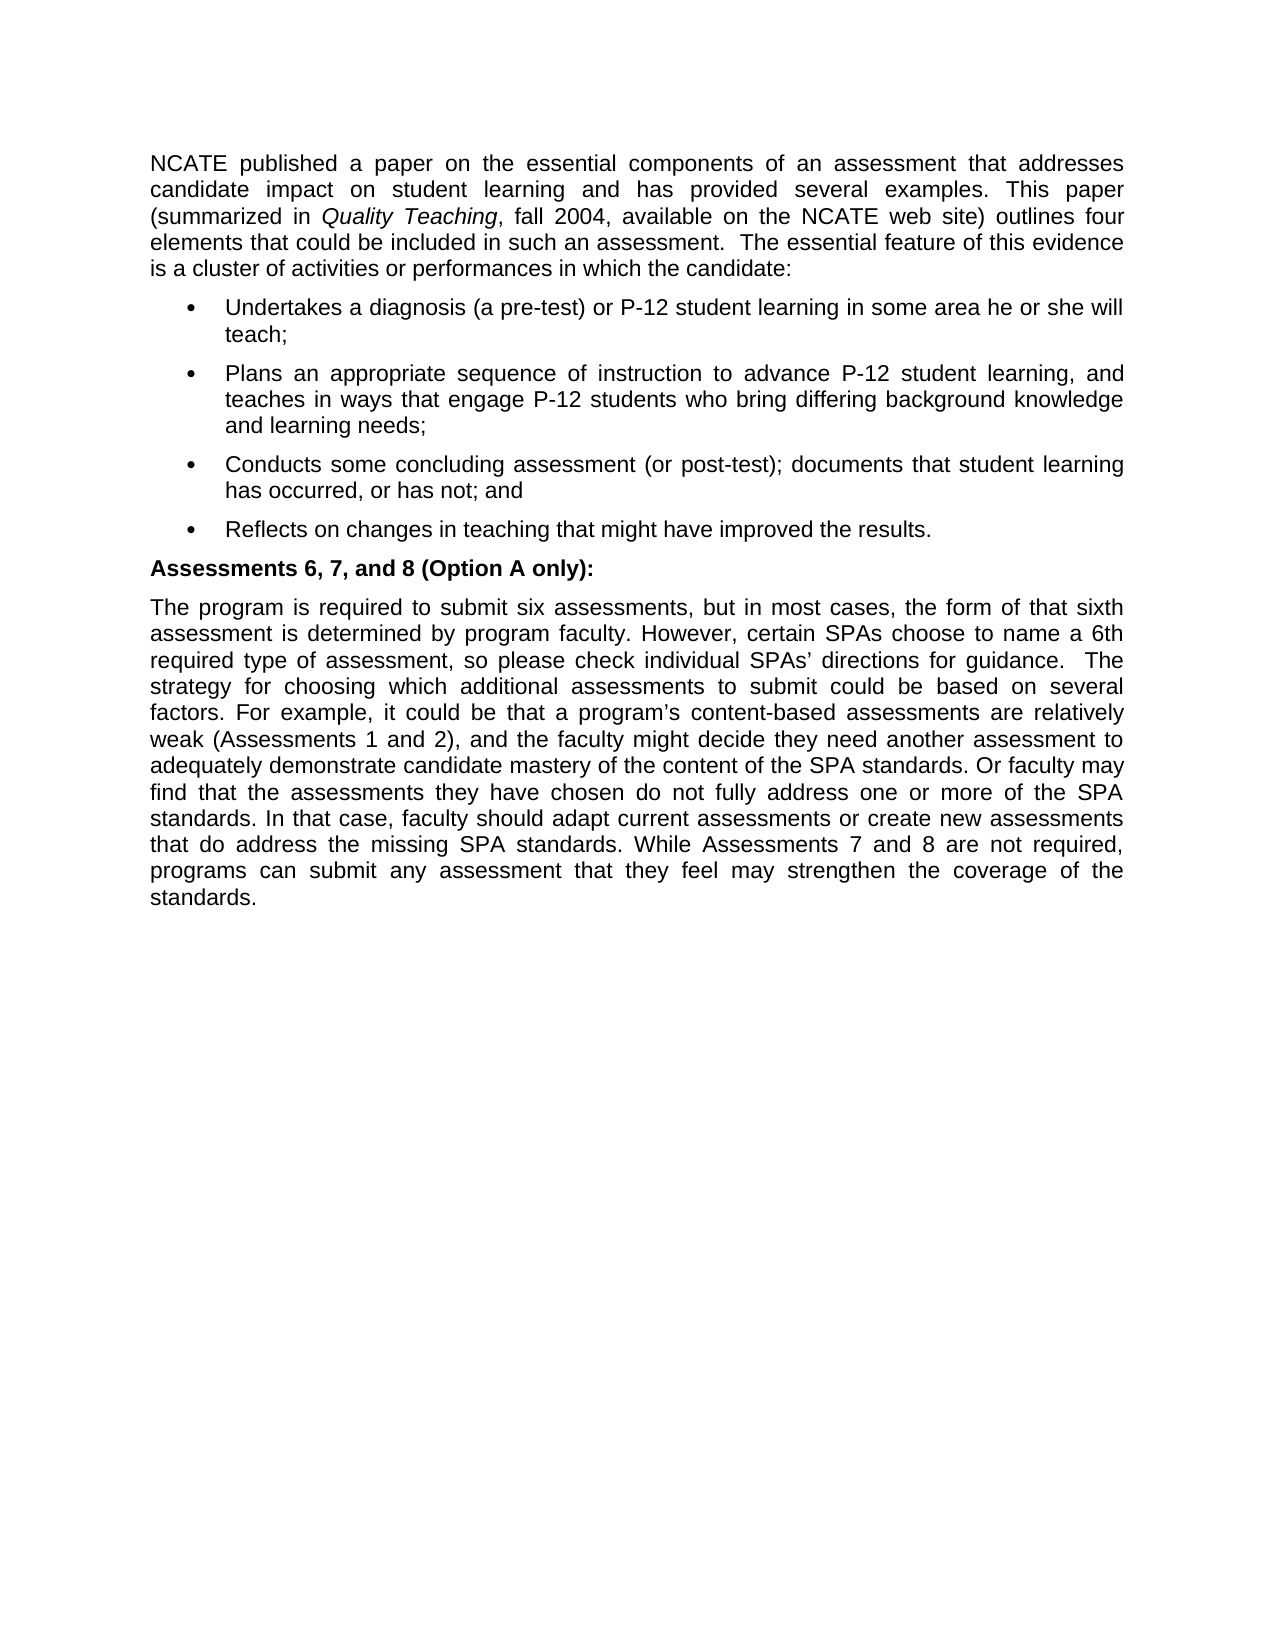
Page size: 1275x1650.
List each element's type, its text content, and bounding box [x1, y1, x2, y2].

text Assessments 6, 7, and 8 (Option A only): [150, 555, 1125, 581]
list Plans an appropriate sequence of instruction to advance P-12 student learning, and teaches in ways that engage P-12 students who bring differing background knowledge and learning needs; [187, 359, 1125, 438]
list Undertakes a diagnosis (a pre-test) or P-12 student learning in some area he or she will teach; [187, 294, 1125, 347]
text The program is required to submit six assessments, but in most cases, the form of that sixth assessment is determined by program faculty. However, certain SPAs choose to name a 6th required type of assessment, so please check individual SPAs’ directions for guidance. The strategy for choosing which additional assessments to submit could be based on several factors. For example, it could be that a program’s content-based assessments are relatively weak (Assessments 1 and 2), and the faculty might decide they need another assessment to adequately demonstrate candidate mastery of the content of the SPA standards. Or faculty may find that the assessments they have chosen do not fully address one or more of the SPA standards. In that case, faculty should adapt current assessments or create new assessments that do address the missing SPA standards. While Assessments 7 and 8 are not required, programs can submit any assessment that they feel may strengthen the coverage of the standards. [150, 594, 1125, 910]
text NCATE published a paper on the essential components of an assessment that addresses candidate impact on student learning and has provided several examples. This paper (summarized in Quality Teaching, fall 2004, available on the NCATE web site) outlines four elements that could be included in such an assessment. The essential feature of this evidence is a cluster of activities or performances in which the candidate: [150, 150, 1125, 282]
list Conducts some concluding assessment (or post-test); documents that student learning has occurred, or has not; and [187, 451, 1125, 504]
list Reflects on changes in teaching that might have improved the results. [187, 516, 1125, 543]
